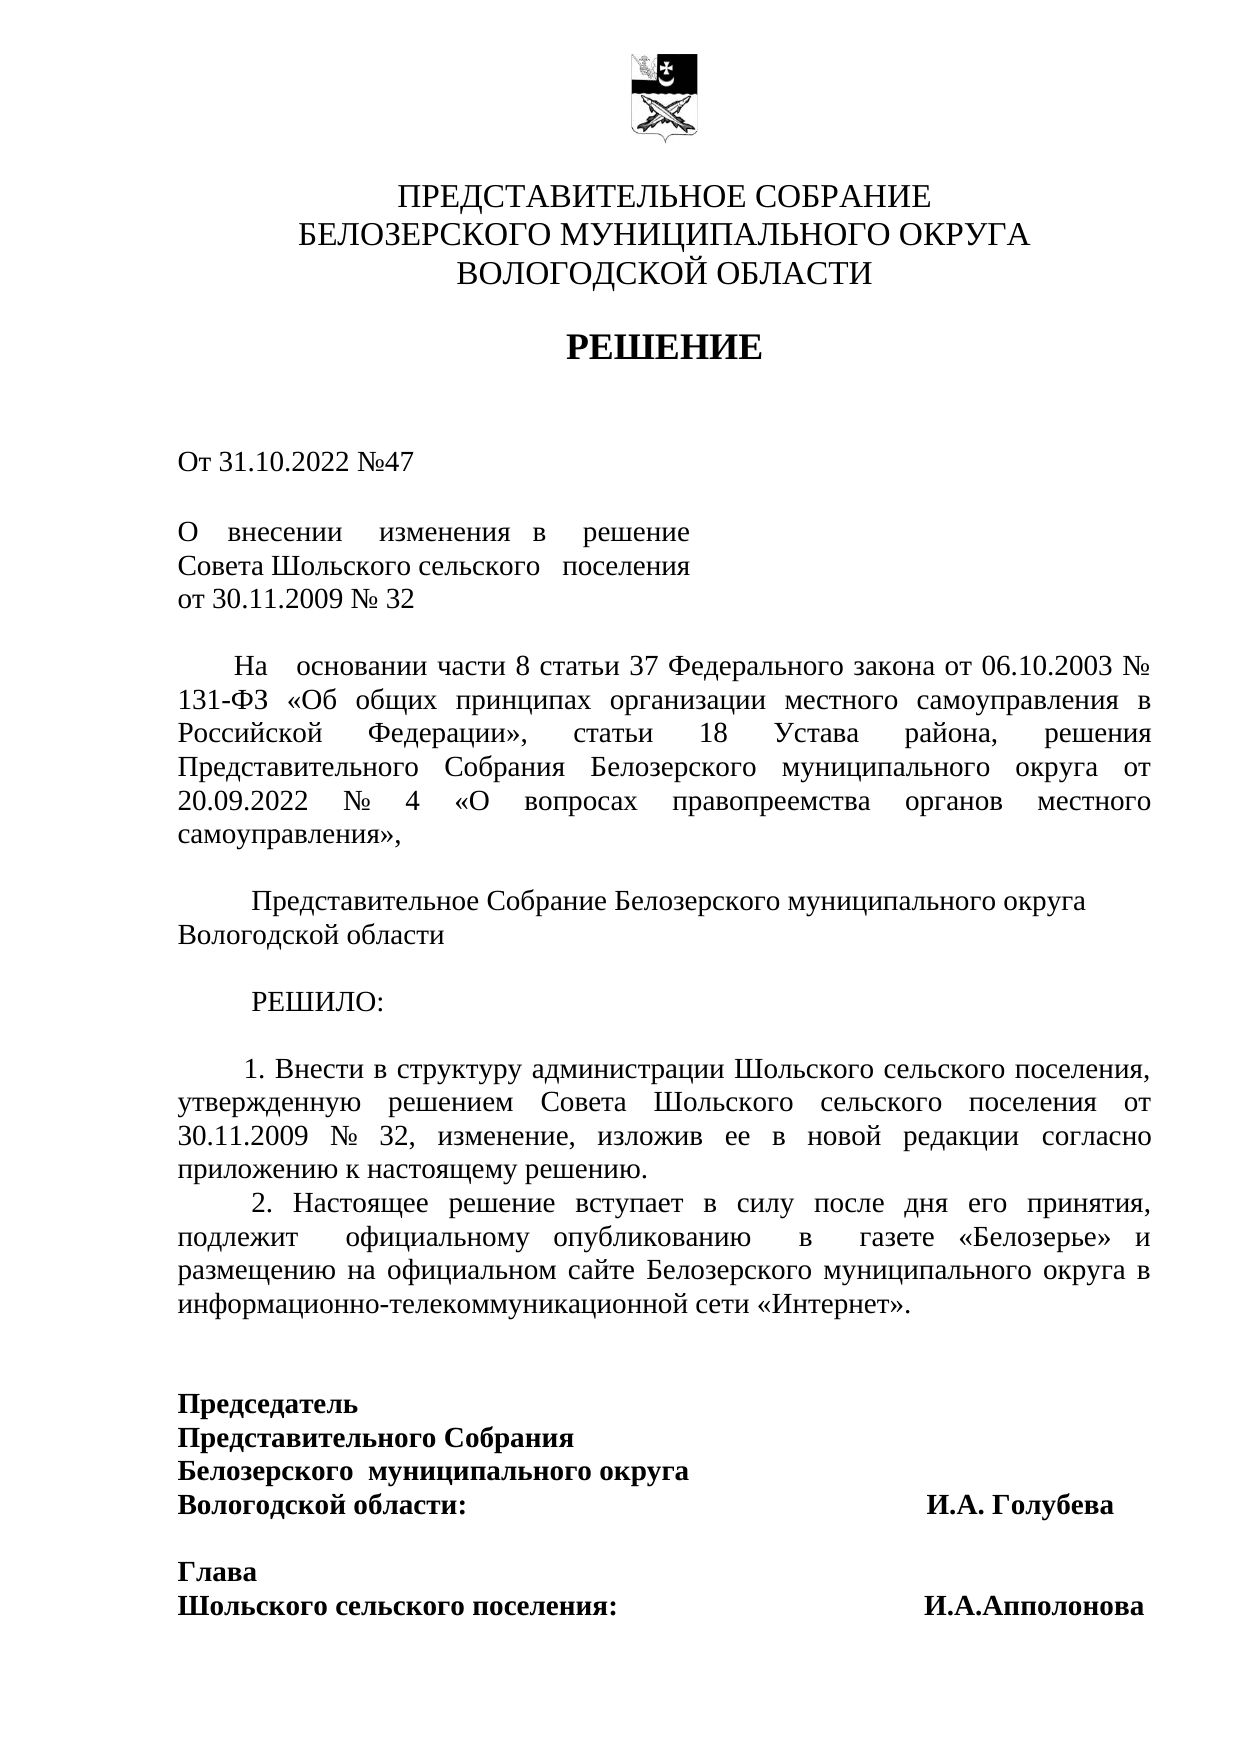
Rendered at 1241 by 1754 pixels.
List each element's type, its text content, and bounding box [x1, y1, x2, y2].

text Представительного Собрания [177, 1420, 1152, 1453]
text РЕШИЛО: [177, 984, 1152, 1017]
text Шольского сельского поселения: И.А.Апполонова [177, 1588, 1152, 1621]
text 1. Внести в структуру администрации Шольского сельского поселения, утвержденную решением Совета Шольского сельского поселения от 30.11.2009 № 32, изменение, изложив ее в новой редакции согласно приложению к настоящему решению. [177, 1051, 1152, 1185]
text На основании части 8 статьи 37 Федерального закона от 06.10.2003 № 131-ФЗ «Об общих принципах организации местного самоуправления в Российской Федерации», статьи 18 Устава района, решения Представительного Собрания Белозерского муниципального округа от 20.09.2022 № 4 «О вопросах правопреемства органов местного самоуправления», [177, 648, 1152, 850]
text Представительное Собрание Белозерского муниципального округа [177, 883, 1152, 917]
text БЕЛОЗЕРСКОГО МУНИЦИПАЛЬНОГО ОКРУГА [177, 214, 1152, 253]
picture [631, 54, 698, 144]
text О внесении изменения в решение [177, 514, 1152, 548]
text Председатель [177, 1386, 1152, 1420]
text Вологодской области [177, 917, 1152, 950]
text Вологодской области: И.А. Голубева [177, 1487, 1152, 1521]
text Совета Шольского сельского поселения [177, 548, 1152, 581]
text ПРЕДСТАВИТЕЛЬНОЕ СОБРАНИЕ [177, 176, 1152, 214]
text РЕШЕНИЕ [177, 325, 1152, 368]
text Глава [177, 1554, 1152, 1588]
text ВОЛОГОДСКОЙ ОБЛАСТИ [177, 253, 1152, 291]
text от 30.11.2009 № 32 [177, 581, 1152, 615]
text 2. Настоящее решение вступает в силу после дня его принятия, подлежит официальному опубликованию в газете «Белозерье» и размещению на официальном сайте Белозерского муниципального округа в информационно-телекоммуникационной сети «Интернет». [177, 1185, 1152, 1319]
text Белозерского муниципального округа [177, 1453, 1152, 1487]
text От 31.10.2022 №47 [177, 444, 1152, 478]
